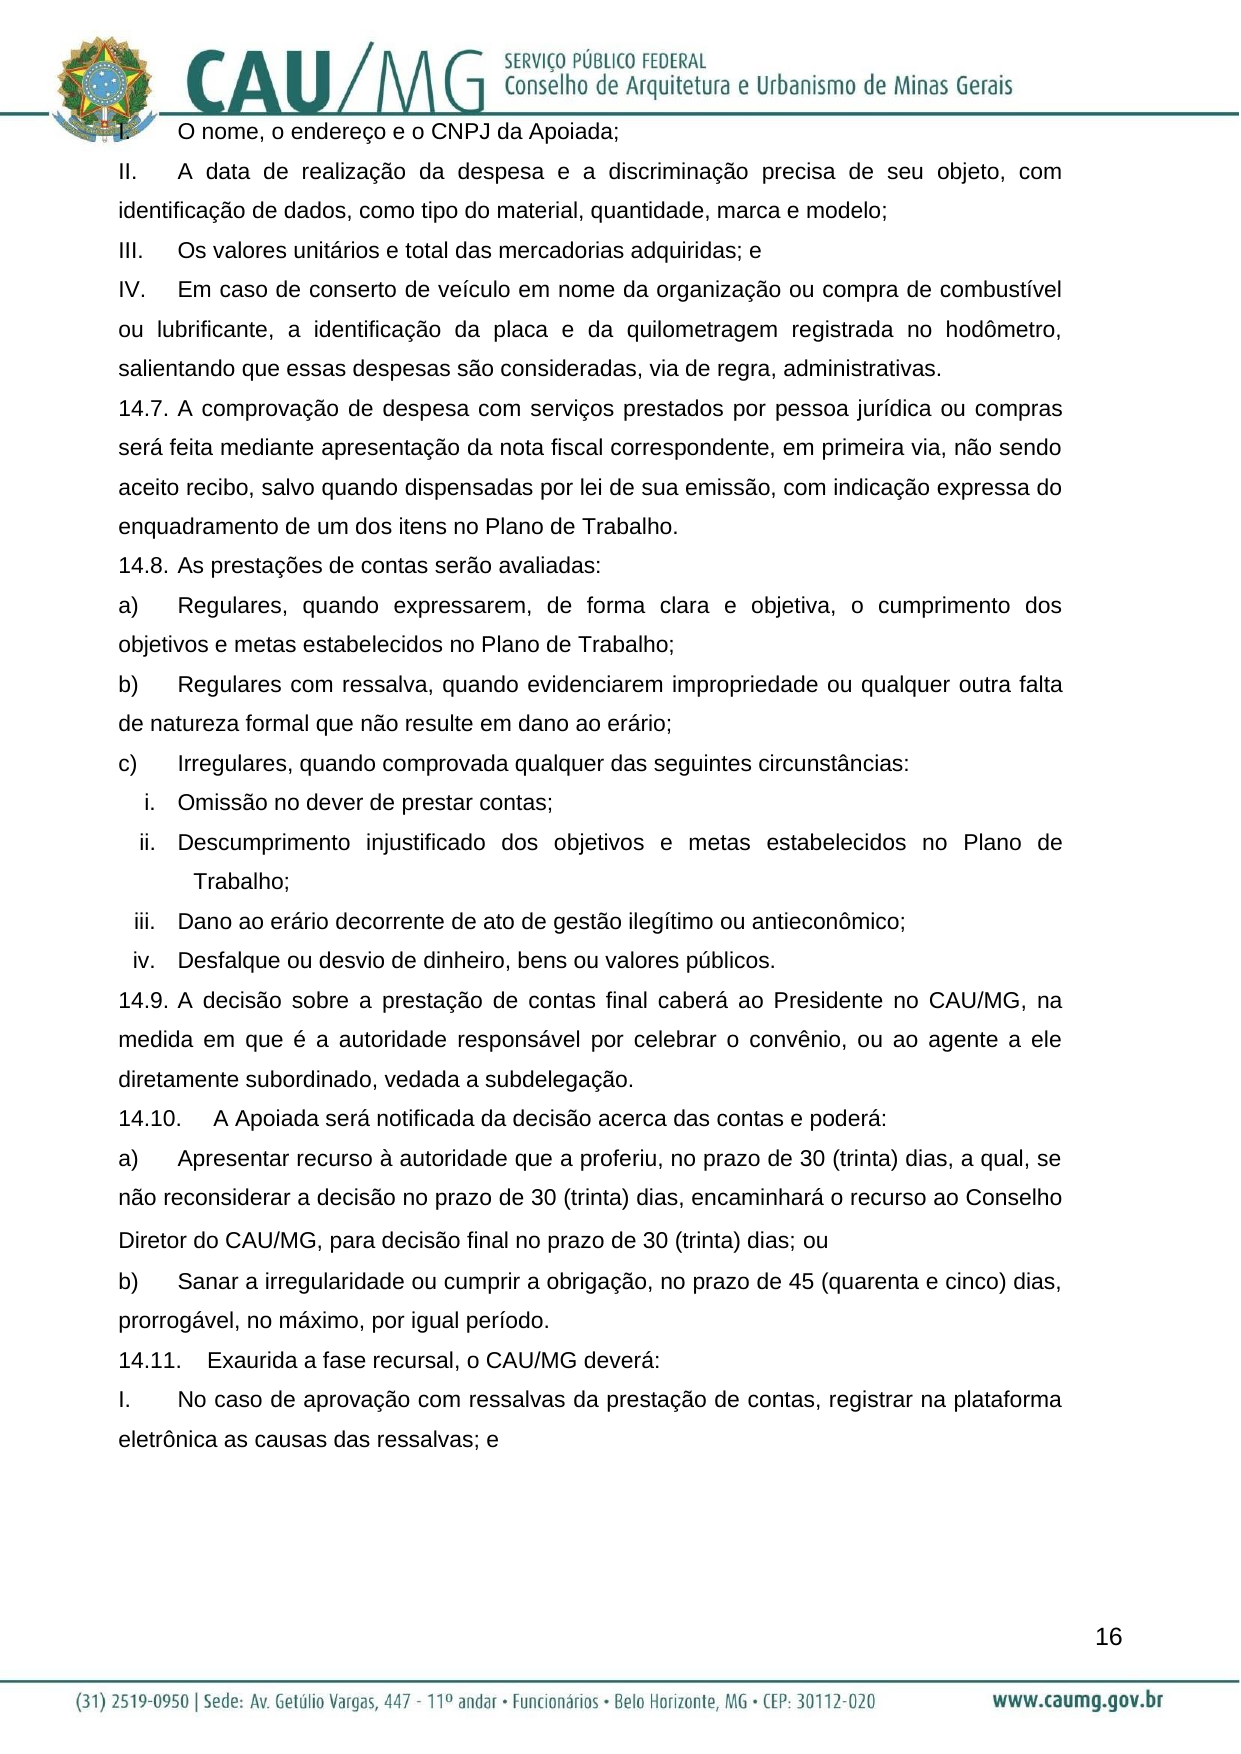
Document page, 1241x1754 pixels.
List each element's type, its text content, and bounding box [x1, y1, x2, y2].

list Sanar a irregularidade ou cumprir a obrigação, no prazo de 45 (quarenta e cinco) dias, prorrogável, no máximo, por igual período. [118, 1268, 1063, 1334]
list Regulares, quando expressarem, de forma clara e objetiva, o cumprimento dos objetivos e metas estabelecidos no Plano de Trabalho; [118, 592, 1063, 658]
list A Apoiada será notificada da decisão acerca das contas e poderá: [118, 1105, 1063, 1131]
list O nome, o endereço e o CNPJ da Apoiada; [118, 118, 1063, 144]
list A comprovação de despesa com serviços prestados por pessoa jurídica ou compras será feita mediante apresentação da nota fiscal correspondente, em primeira via, não sendo aceito recibo, salvo quando dispensadas por lei de sua emissão, com indicação expressa do enquadramento de um dos itens no Plano de Trabalho. [118, 394, 1063, 539]
list Descumprimento injustificado dos objetivos e metas estabelecidos no Plano de Trabalho; [156, 829, 1063, 894]
list Exaurida a fase recursal, o CAU/MG deverá: [118, 1347, 1063, 1373]
list Irregulares, quando comprovada qualquer das seguintes circunstâncias: [118, 750, 1063, 776]
picture [0, 30, 1239, 152]
list Dano ao erário decorrente de ato de gestão ilegítimo ou antieconômico; [156, 908, 1063, 934]
picture [0, 1668, 1240, 1718]
list As prestações de contas serão avaliadas: [118, 552, 1063, 579]
list A decisão sobre a prestação de contas final caberá ao Presidente no CAU/MG, na medida em que é a autoridade responsável por celebrar o convênio, ou ao agente a ele diretamente subordinado, vedada a subdelegação. [118, 987, 1063, 1092]
list Desfalque ou desvio de dinheiro, bens ou valores públicos. [156, 947, 1063, 973]
list A data de realização da despesa e a discriminação precisa de seu objeto, com identificação de dados, como tipo do material, quantidade, marca e modelo; [118, 158, 1063, 223]
list Os valores unitários e total das mercadorias adquiridas; e [118, 237, 1063, 263]
list Omissão no dever de prestar contas; [156, 789, 1063, 816]
list Apresentar recurso à autoridade que a proferiu, no prazo de 30 (trinta) dias, a qual, se não reconsiderar a decisão no prazo de 30 (trinta) dias, encaminhará o recurso ao Conselho Diretor do CAU/MG, para decisão final no prazo de 30 (trinta) dias; ou [118, 1144, 1063, 1253]
list No caso de aprovação com ressalvas da prestação de contas, registrar na plataforma eletrônica as causas das ressalvas; e [118, 1386, 1063, 1452]
list Em caso de conserto de veículo em nome da organização ou compra de combustível ou lubrificante, a identificação da placa e da quilometragem registrada no hodômetro, salientando que essas despesas são consideradas, via de regra, administrativas. [118, 276, 1063, 381]
list Regulares com ressalva, quando evidenciarem impropriedade ou qualquer outra falta de natureza formal que não resulte em dano ao erário; [118, 671, 1063, 737]
